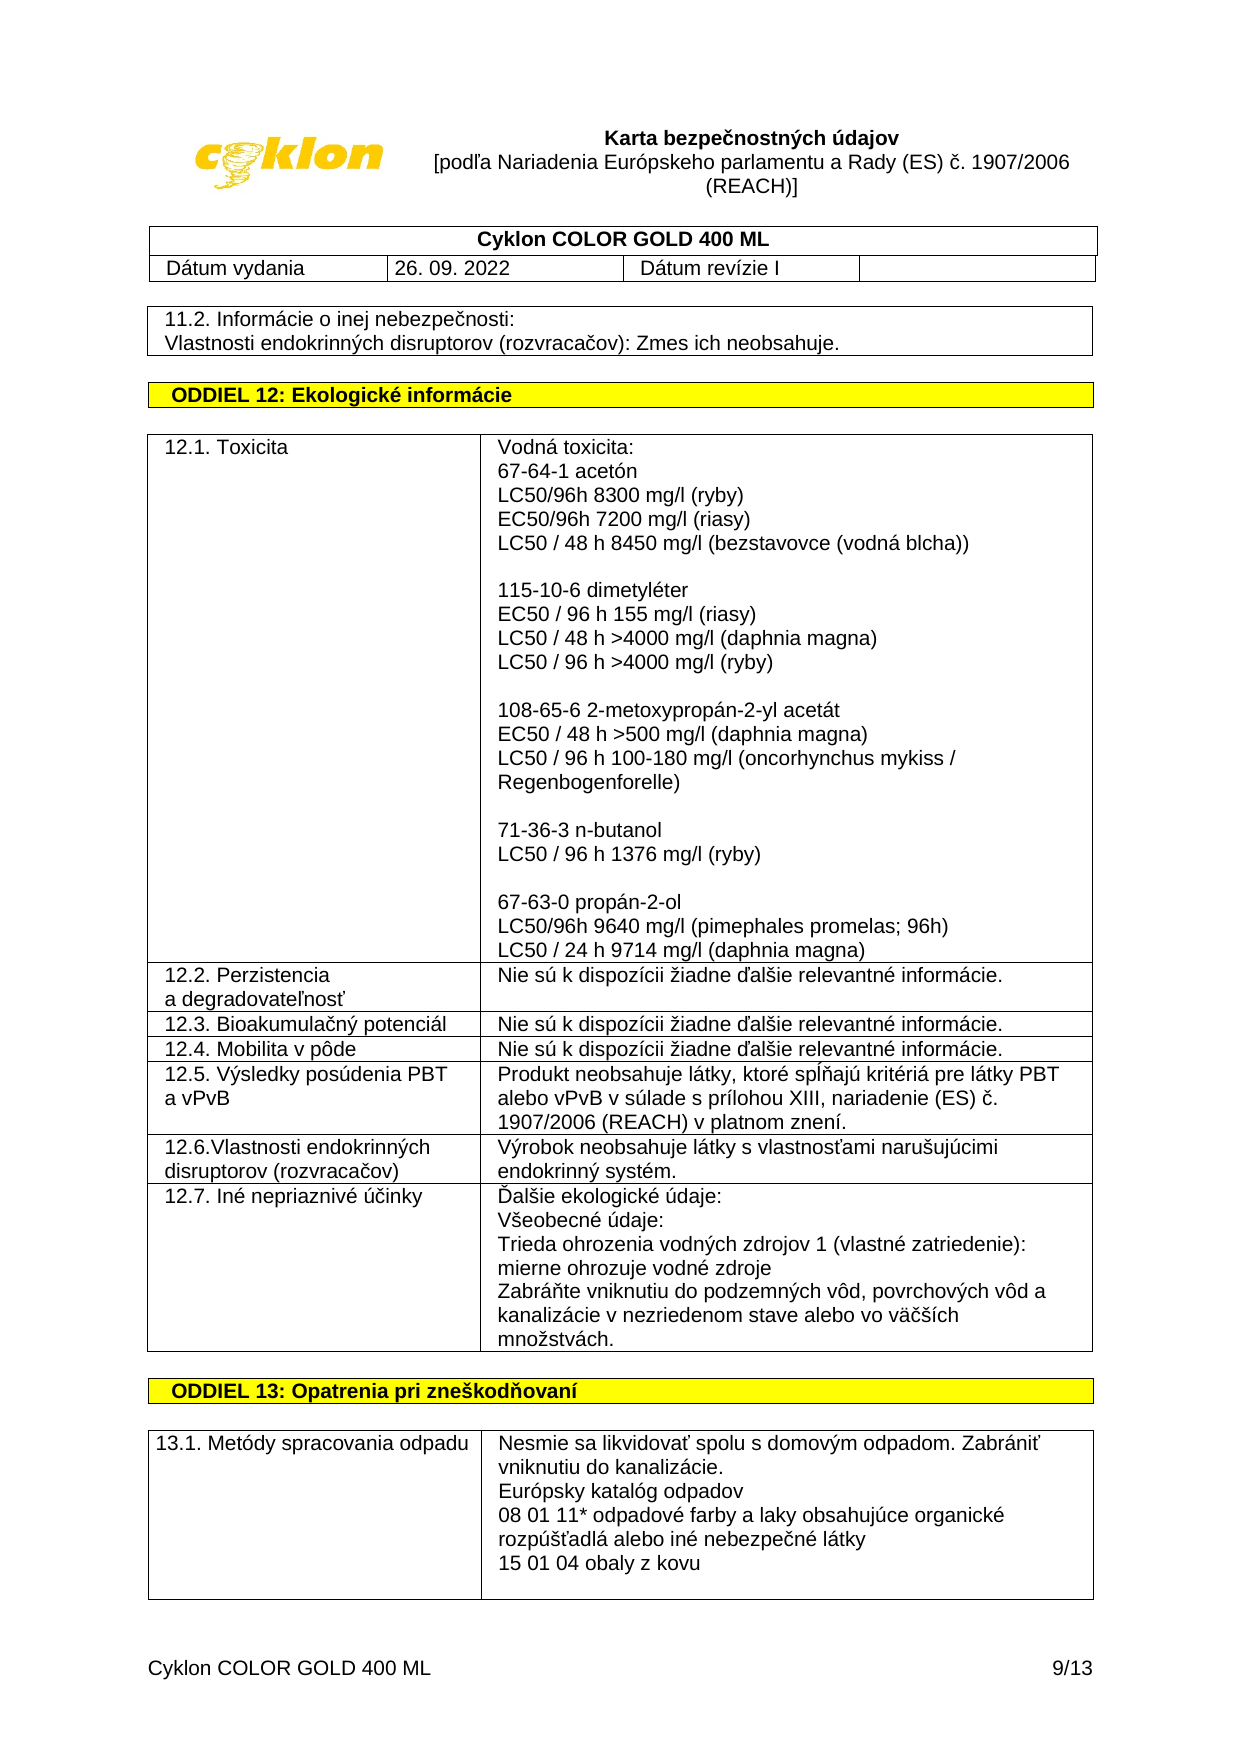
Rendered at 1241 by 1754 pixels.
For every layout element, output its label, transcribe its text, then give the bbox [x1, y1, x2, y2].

table_cell 12.6.Vlastnosti endokrinných disruptorov (rozvracačov) [148, 1135, 480, 1182]
table_cell 12.3. Bioakumulačný potenciál [148, 1012, 480, 1036]
table_cell Nie sú k dispozícii žiadne ďalšie relevantné informácie. [481, 963, 1092, 1011]
table_header 12.1. Toxicita [148, 435, 480, 962]
table_cell Produkt neobsahuje látky, ktoré spĺňajú kritériá pre látky PBT alebo vPvB v súlade s prílohou XIII, nariadenie (ES) č. 1907/2006 (REACH) v platnom znení. [481, 1062, 1092, 1133]
picture [183, 117, 395, 203]
table_header Vodná toxicita: 67-64-1 acetón LC50/96h 8300 mg/l (ryby) EC50/96h 7200 mg/l (riasy) LC50 / 48 h 8450 mg/l (bezstavovce (vodná blcha)) 115-10-6 dimetyléter EC50 / 96 h 155 mg/l (riasy) LC50 / 48 h >4000 mg/l (daphnia magna) LC50 / 96 h >4000 mg/l (ryby) 108-65-6 2-metoxypropán-2-yl acetát EC50 / 48 h >500 mg/l (daphnia magna) LC50 / 96 h 100-180 mg/l (oncorhynchus mykiss / Regenbogenforelle) 71-36-3 n-butanol LC50 / 96 h 1376 mg/l (ryby) 67-63-0 propán-2-ol LC50/96h 9640 mg/l (pimephales promelas; 96h) LC50 / 24 h 9714 mg/l (daphnia magna) [481, 435, 1092, 962]
table_header 13.1. Metódy spracovania odpadu [149, 1431, 481, 1599]
table_cell 12.2. Perzistencia a degradovateľnosť [148, 963, 480, 1011]
table_cell Výrobok neobsahuje látky s vlastnosťami narušujúcimi endokrinný systém. [481, 1135, 1092, 1182]
table_cell 12.5. Výsledky posúdenia PBT a vPvB [148, 1062, 480, 1133]
table_cell 12.7. Iné nepriaznivé účinky [148, 1184, 480, 1351]
table_cell 11.2. Informácie o inej nebezpečnosti: Vlastnosti endokrinných disruptorov (rozvracačov): Zmes ich neobsahuje. [148, 307, 1092, 355]
table_cell Ďalšie ekologické údaje: Všeobecné údaje: Trieda ohrozenia vodných zdrojov 1 (vlastné zatriedenie): mierne ohrozuje vodné zdroje Zabráňte vniknutiu do podzemných vôd, povrchových vôd a kanalizácie v nezriedenom stave alebo vo väčších množstvách. [481, 1184, 1092, 1351]
table_header ODDIEL 13: Opatrenia pri zneškodňovaní [149, 1379, 1093, 1403]
table_cell 12.4. Mobilita v pôde [148, 1037, 480, 1061]
table_cell Nie sú k dispozícii žiadne ďalšie relevantné informácie. [481, 1037, 1092, 1061]
table_header ODDIEL 12: Ekologické informácie [149, 383, 1093, 407]
table_cell Nie sú k dispozícii žiadne ďalšie relevantné informácie. [481, 1012, 1092, 1036]
